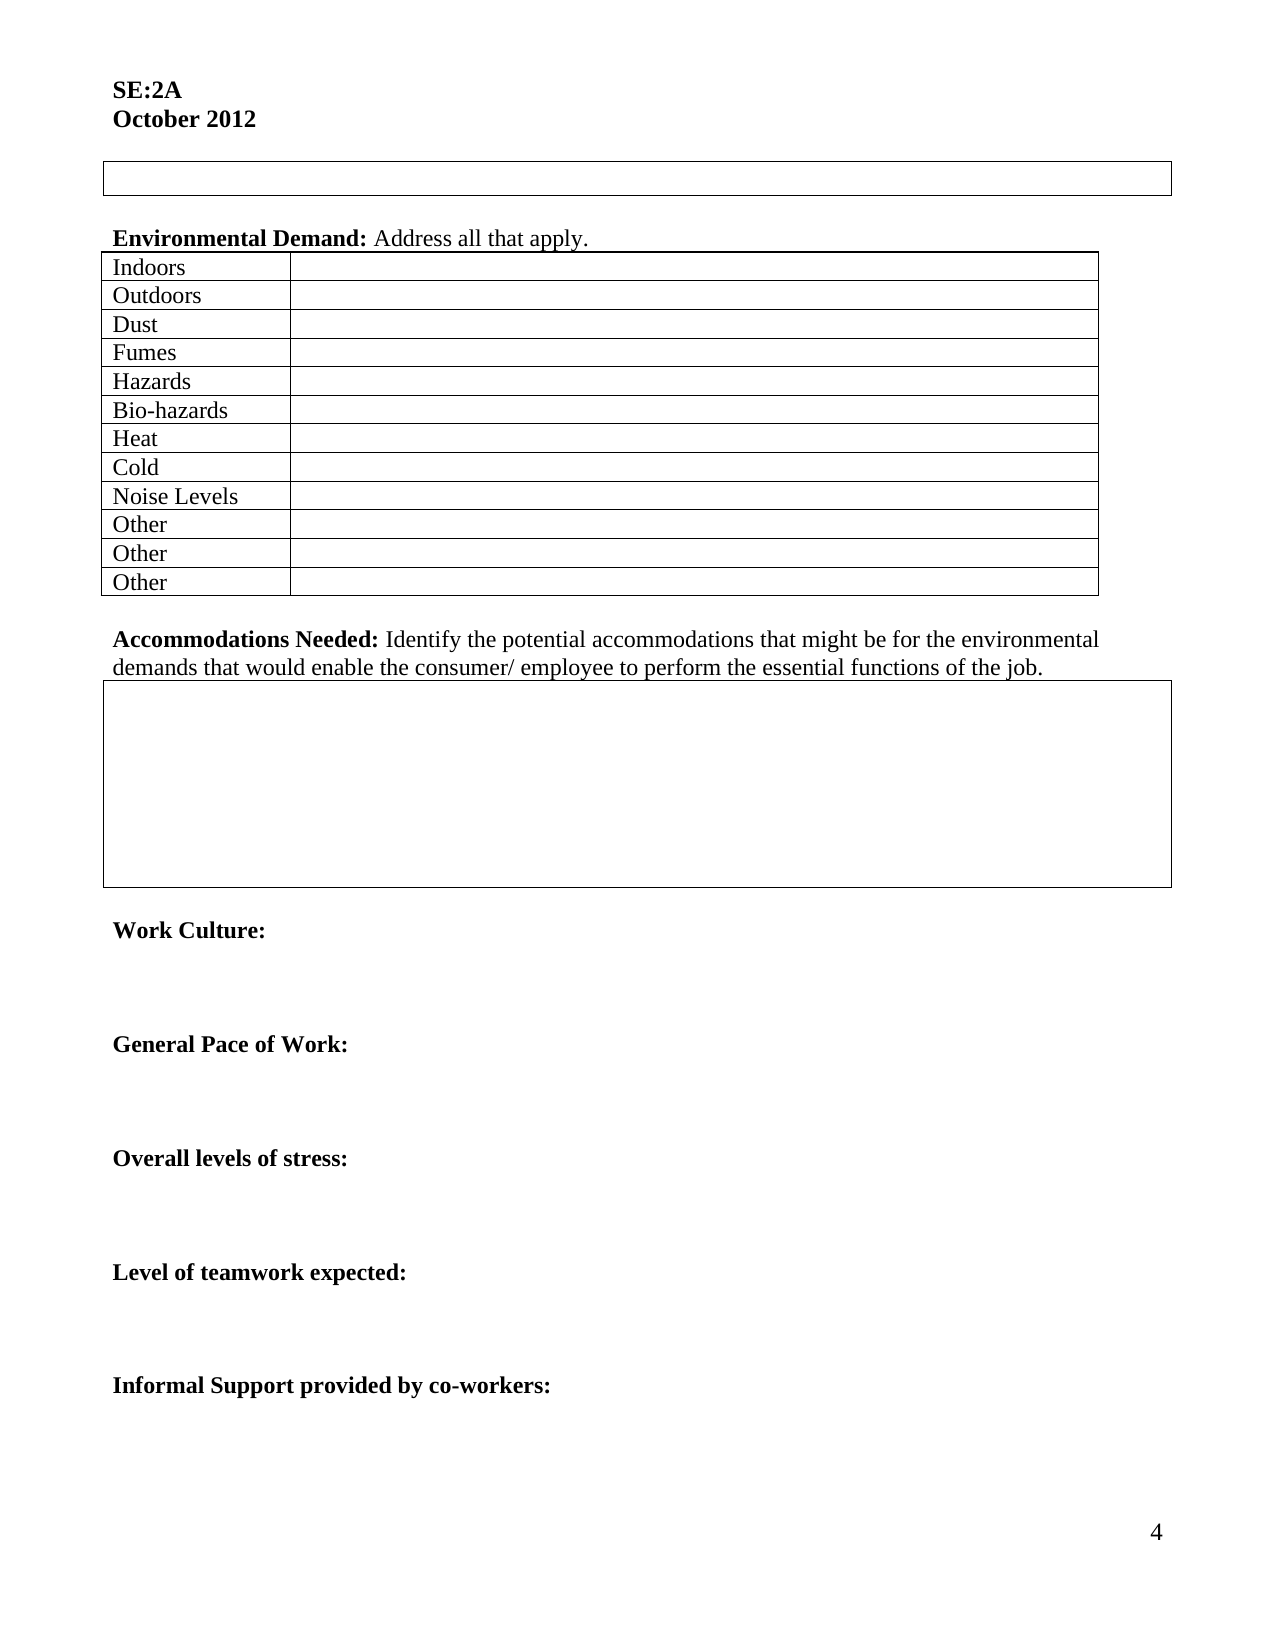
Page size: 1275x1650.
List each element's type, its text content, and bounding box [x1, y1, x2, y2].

text Informal Support provided by co-workers: [112, 1371, 1162, 1398]
text Accommodations Needed: Identify the potential accommodations that might be for the environmental demands that would enable the consumer/ employee to perform the essential functions of the job. [112, 625, 1162, 680]
table_cell [291, 310, 1098, 337]
table_cell Other [102, 539, 290, 567]
table_cell [291, 281, 1098, 309]
text Level of teamwork expected: [112, 1258, 1162, 1286]
text Overall levels of stress: [112, 1144, 1162, 1172]
table_cell Dust [102, 310, 290, 337]
table_cell Other [102, 568, 290, 595]
table_cell Heat [102, 424, 290, 452]
table_cell Other [102, 510, 290, 538]
table_cell Noise Levels [102, 482, 290, 509]
table_cell [291, 367, 1098, 395]
table_cell Outdoors [102, 281, 290, 309]
table_header Indoors [102, 253, 290, 280]
table_cell [291, 539, 1098, 567]
table_cell Fumes [102, 339, 290, 366]
table_cell Bio-hazards [102, 396, 290, 423]
table_cell [291, 396, 1098, 423]
text Work Culture: [112, 916, 1162, 944]
table_cell [291, 482, 1098, 509]
table_cell [291, 568, 1098, 595]
text Environmental Demand: Address all that apply. [112, 224, 1162, 251]
table_cell [291, 424, 1098, 452]
table_header [291, 253, 1098, 280]
table_cell [291, 510, 1098, 538]
table_cell Hazards [102, 367, 290, 395]
text General Pace of Work: [112, 1030, 1162, 1058]
table_cell Cold [102, 453, 290, 481]
table_cell [291, 339, 1098, 366]
table_cell [291, 453, 1098, 481]
